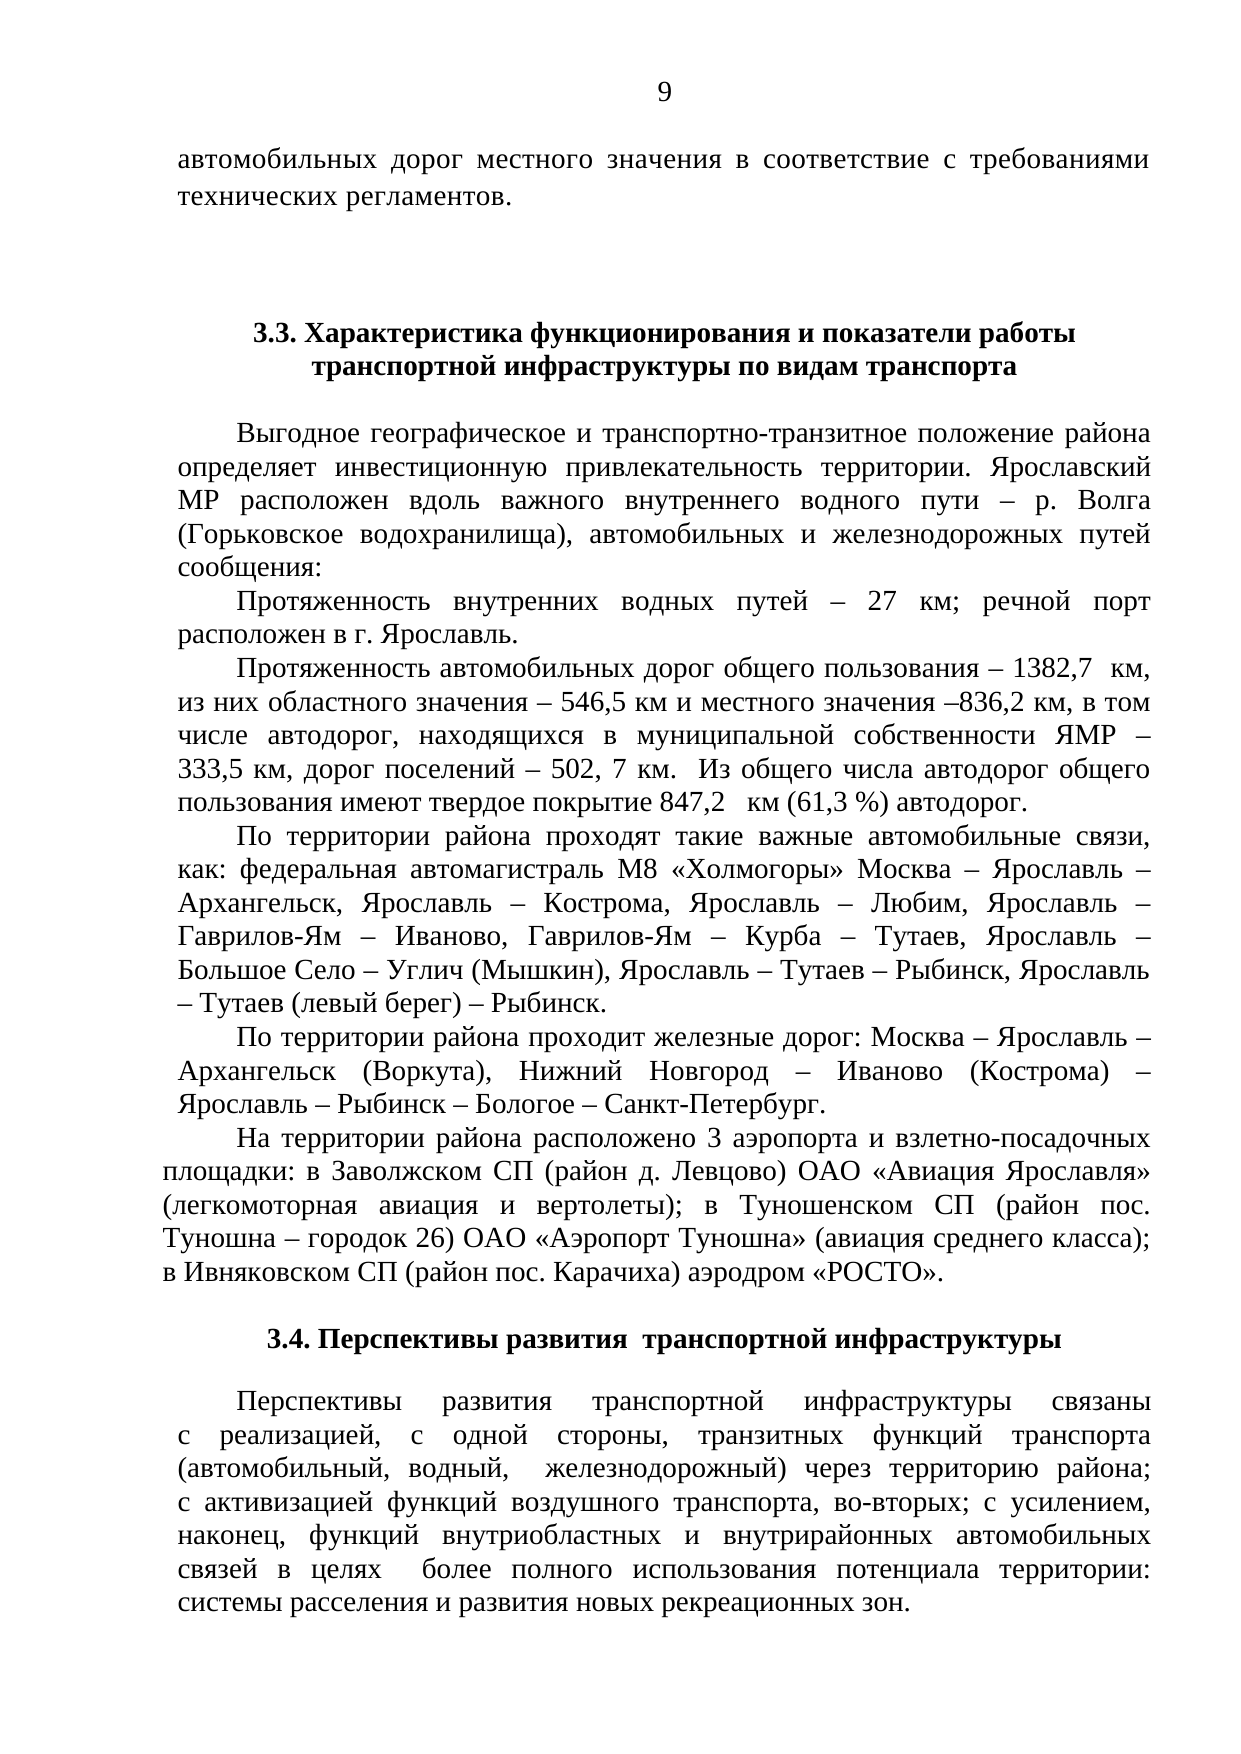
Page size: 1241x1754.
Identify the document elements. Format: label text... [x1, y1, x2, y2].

text По территории района проходит железные дорог: Москва – Ярославль – Архангельск (Воркута), Нижний Новгород – Иваново (Кострома) – Ярославль – Рыбинск – Бологое – Санкт-Петербург. [177, 1019, 1152, 1120]
text 3.4. Перспективы развития транспортной инфраструктуры [177, 1321, 1152, 1354]
text Протяженность внутренних водных путей – ; речной порт расположен в г. Ярославль. [177, 583, 1152, 650]
text На территории района расположено 3 аэропорта и взлетно-посадочных площадки: в Заволжском СП (район д. Левцово) ОАО «Авиация Ярославля» (легкомоторная авиация и вертолеты); в Туношенском СП (район пос. Туношна – городок 26) ОАО «Аэропорт Туношна» (авиация среднего класса); в Ивняковском СП (район пос. Карачиха) аэродром «РОСТО». [162, 1120, 1152, 1287]
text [177, 141, 1152, 214]
text Выгодное географическое и транспортно-транзитное положение района определяет инвестиционную привлекательность территории. Ярославский МР расположен вдоль важного внутреннего водного пути – р. Волга (Горьковское водохранилища), автомобильных и железнодорожных путей сообщения: [177, 415, 1152, 583]
text Перспективы развития транспортной инфраструктуры связаны с реализацией, с одной стороны, транзитных функций транспорта (автомобильный, водный, железнодорожный) через территорию района; с активизацией функций воздушного транспорта, во-вторых; с усилением, наконец, функций внутриобластных и внутрирайонных автомобильных связей в целях более полного использования потенциала территории: системы расселения и развития новых рекреационных зон. [177, 1383, 1152, 1618]
text 3.3. Характеристика функционирования и показатели работы транспортной инфраструктуры по видам транспорта [177, 315, 1152, 382]
text Протяженность автомобильных дорог общего пользования – 1382,7 км, из них областного значения – и местного значения –836,2 км, в том числе автодорог, находящихся в муниципальной собственности ЯМР – , дорог поселений – 502, . Из общего числа автодорог общего пользования имеют твердое покрытие 847,2 км (61,3 %) автодорог. [177, 650, 1152, 818]
text По территории района проходят такие важные автомобильные связи, как: федеральная автомагистраль М8 «Холмогоры» Москва – Ярославль – Архангельск, Ярославль – Кострома, Ярославль – Любим, Ярославль – Гаврилов-Ям – Иваново, Гаврилов-Ям – Курба – Тутаев, Ярославль – Большое Село – Углич (Мышкин), Ярославль – Тутаев – Рыбинск, Ярославль – Тутаев (левый берег) – Рыбинск. [177, 818, 1152, 1019]
